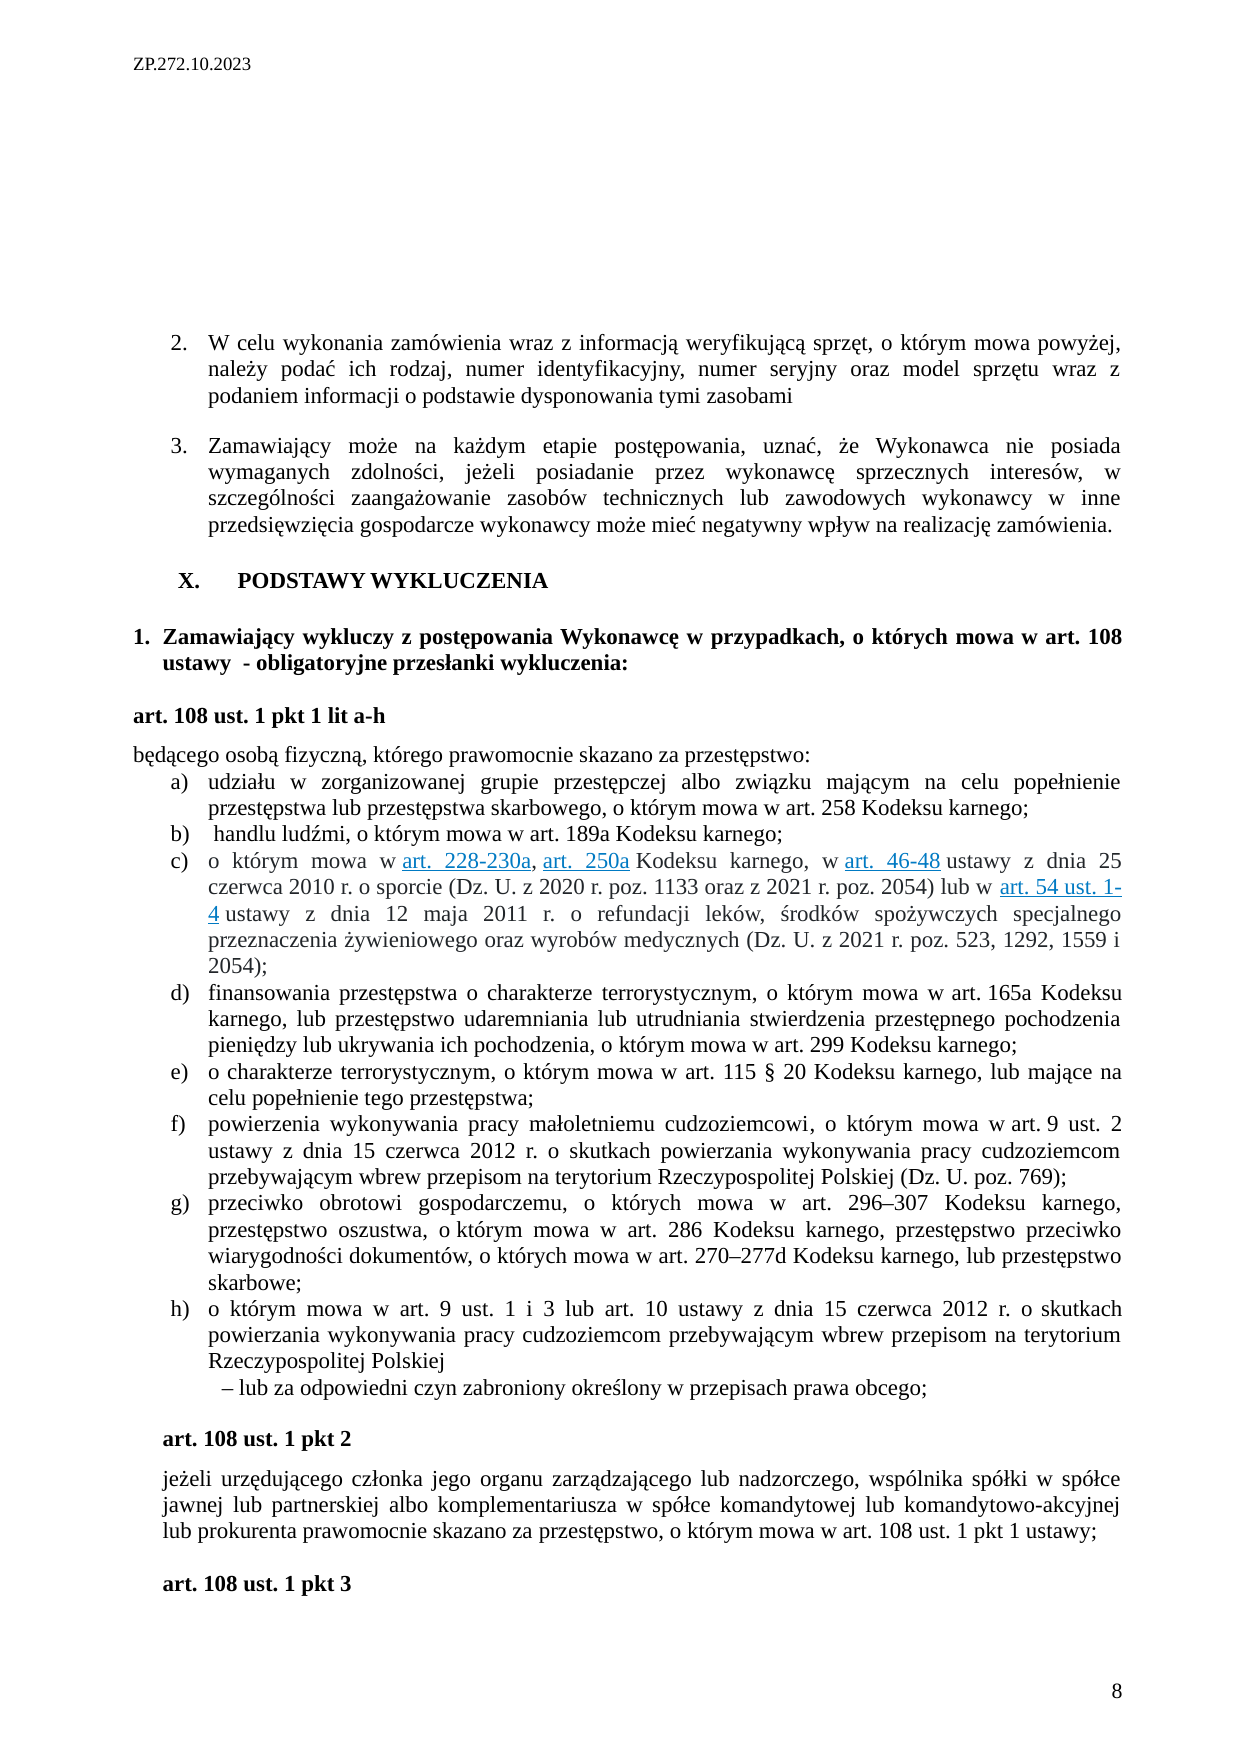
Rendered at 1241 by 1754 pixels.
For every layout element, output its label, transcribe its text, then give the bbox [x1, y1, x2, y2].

list udziału w zorganizowanej grupie przestępczej albo związku mającym na celu popełnienie przestępstwa lub przestępstwa skarbowego, o którym mowa w art. 258 Kodeksu karnego; [170, 768, 1122, 821]
list Zamawiający wykluczy z postępowania Wykonawcę w przypadkach, o których mowa w art. 108 ustawy - obligatoryjne przesłanki wykluczenia: [133, 623, 1122, 676]
text art. 108 ust. 1 pkt 2 [162, 1425, 1122, 1452]
list powierzenia wykonywania pracy małoletniemu cudzoziemcowi, o którym mowa w art. 9 ust. 2 ustawy z dnia 15 czerwca 2012 r. o skutkach powierzania wykonywania pracy cudzoziemcom przebywającym wbrew przepisom na terytorium Rzeczypospolitej Polskiej (Dz. U. poz. 769); [170, 1110, 1122, 1189]
list PODSTAWY WYKLUCZENIA [200, 567, 1122, 593]
list finansowania przestępstwa o charakterze terrorystycznym, o którym mowa w art. 165a Kodeksu karnego, lub przestępstwo udaremniania lub utrudniania stwierdzenia przestępnego pochodzenia pieniędzy lub ukrywania ich pochodzenia, o którym mowa w art. 299 Kodeksu karnego; [170, 979, 1122, 1058]
list przeciwko obrotowi gospodarczemu, o których mowa w art. 296–307 Kodeksu karnego, przestępstwo oszustwa, o którym mowa w art. 286 Kodeksu karnego, przestępstwo przeciwko wiarygodności dokumentów, o których mowa w art. 270–277d Kodeksu karnego, lub przestępstwo skarbowe; [170, 1189, 1122, 1295]
list Zamawiający może na każdym etapie postępowania, uznać, że Wykonawca nie posiada wymaganych zdolności, jeżeli posiadanie przez wykonawcę sprzecznych interesów, w szczególności zaangażowanie zasobów technicznych lub zawodowych wykonawcy w inne przedsięwzięcia gospodarcze wykonawcy może mieć negatywny wpływ na realizację zamówienia. [170, 432, 1122, 537]
text art. 108 ust. 1 pkt 1 lit a-h [133, 702, 1122, 728]
text – lub za odpowiedni czyn zabroniony określony w przepisach prawa obcego; [222, 1374, 1122, 1400]
list o którym mowa w art. 9 ust. 1 i 3 lub art. 10 ustawy z dnia 15 czerwca 2012 r. o skutkach powierzania wykonywania pracy cudzoziemcom przebywającym wbrew przepisom na terytorium Rzeczypospolitej Polskiej [170, 1295, 1122, 1374]
list W celu wykonania zamówienia wraz z informacją weryfikującą sprzęt, o którym mowa powyżej, należy podać ich rodzaj, numer identyfikacyjny, numer seryjny oraz model sprzętu wraz z podaniem informacji o podstawie dysponowania tymi zasobami [170, 329, 1122, 408]
list handlu ludźmi, o którym mowa w art. 189a Kodeksu karnego; [170, 821, 1122, 847]
text jeżeli urzędującego członka jego organu zarządzającego lub nadzorczego, wspólnika spółki w spółce jawnej lub partnerskiej albo komplementariusza w spółce komandytowej lub komandytowo-akcyjnej lub prokurenta prawomocnie skazano za przestępstwo, o którym mowa w art. 108 ust. 1 pkt 1 ustawy; [162, 1465, 1122, 1544]
list o charakterze terrorystycznym, o którym mowa w art. 115 § 20 Kodeksu karnego, lub mające na celu popełnienie tego przestępstwa; [170, 1058, 1122, 1110]
text art. 108 ust. 1 pkt 3 [162, 1570, 1122, 1597]
text będącego osobą fizyczną, którego prawomocnie skazano za przestępstwo: [133, 741, 1122, 768]
list o którym mowa w art. 228-230a, art. 250a Kodeksu karnego, w art. 46-48 ustawy z dnia 25 czerwca 2010 r. o sporcie (Dz. U. z 2020 r. poz. 1133 oraz z 2021 r. poz. 2054) lub w art. 54 ust. 1-4 ustawy z dnia 12 maja 2011 r. o refundacji leków, środków spożywczych specjalnego przeznaczenia żywieniowego oraz wyrobów medycznych (Dz. U. z 2021 r. poz. 523, 1292, 1559 i 2054); [170, 847, 1122, 979]
